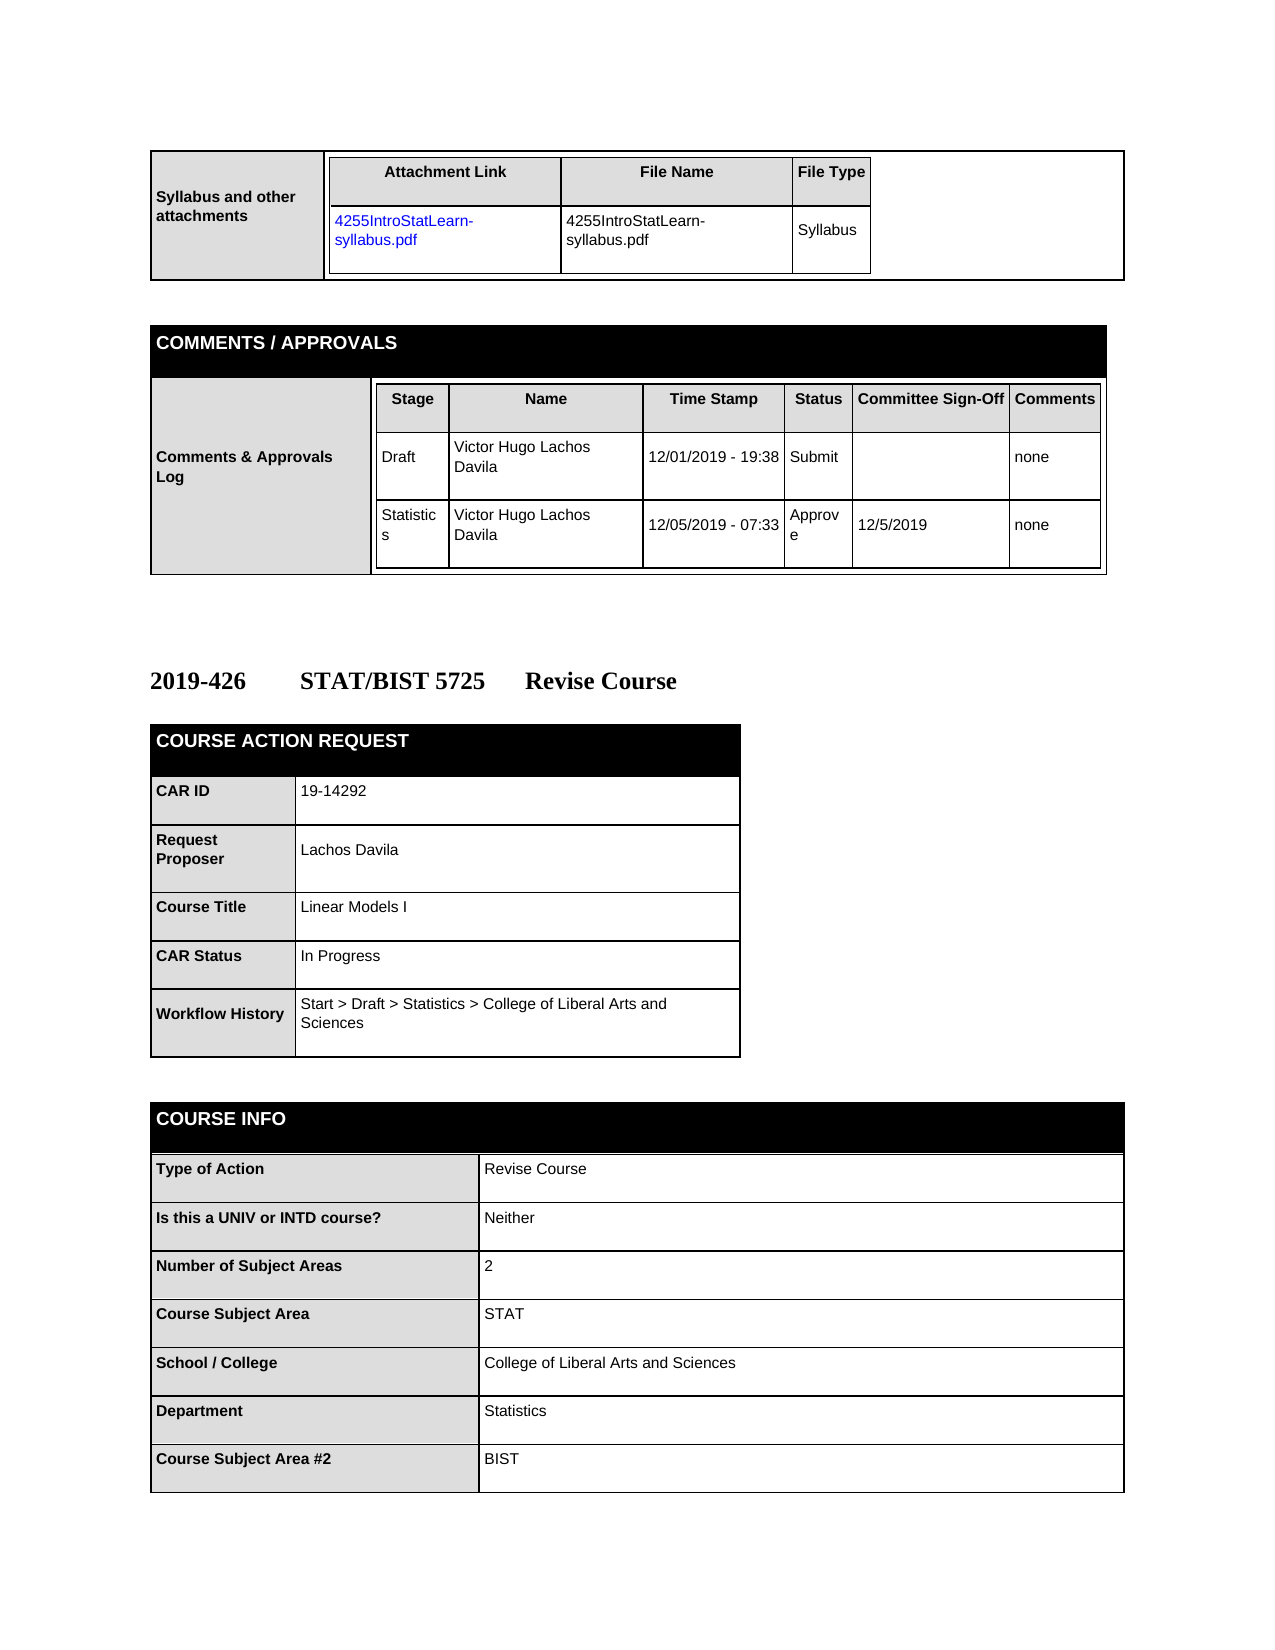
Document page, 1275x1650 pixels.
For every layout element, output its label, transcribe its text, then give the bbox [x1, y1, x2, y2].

table_cell Revise Course [480, 1155, 1123, 1202]
table_cell Neither [480, 1203, 1123, 1250]
table_cell Request Proposer [152, 826, 295, 892]
table_cell Department [152, 1397, 478, 1443]
table_cell Workflow History [152, 990, 295, 1056]
table_cell Course Subject Area [152, 1300, 478, 1347]
table_cell Type of Action [152, 1155, 478, 1202]
table_cell BIST [480, 1445, 1123, 1492]
table_cell Number of Subject Areas [152, 1252, 478, 1298]
table_header COURSE INFO [152, 1103, 1123, 1153]
table_cell Course Subject Area #2 [152, 1445, 478, 1492]
table_cell Comments & Approvals Log [152, 378, 370, 574]
table_cell In Progress [296, 942, 739, 988]
table_cell 2 [480, 1252, 1123, 1298]
table_cell School / College [152, 1348, 478, 1395]
table_cell [325, 152, 1123, 279]
table_cell Statistics [480, 1397, 1123, 1443]
table_cell Syllabus and other attachments [152, 152, 323, 279]
text 2019-426 STAT/BIST 5725 Revise Course [150, 666, 1125, 695]
table_cell Linear Models I [296, 893, 739, 940]
table_cell College of Liberal Arts and Sciences [480, 1348, 1123, 1395]
table_cell CAR ID [152, 777, 295, 824]
table_cell 19-14292 [296, 777, 739, 824]
table_cell Course Title [152, 893, 295, 940]
table_header COMMENTS / APPROVALS [152, 327, 1106, 377]
table_cell [372, 378, 1106, 574]
table_header COURSE ACTION REQUEST [152, 725, 739, 776]
table_cell Is this a UNIV or INTD course? [152, 1203, 478, 1250]
table_cell CAR Status [152, 942, 295, 988]
table_cell Lachos Davila [296, 826, 739, 892]
table_cell STAT [480, 1300, 1123, 1347]
table_cell Start > Draft > Statistics > College of Liberal Arts and Sciences [296, 990, 739, 1056]
